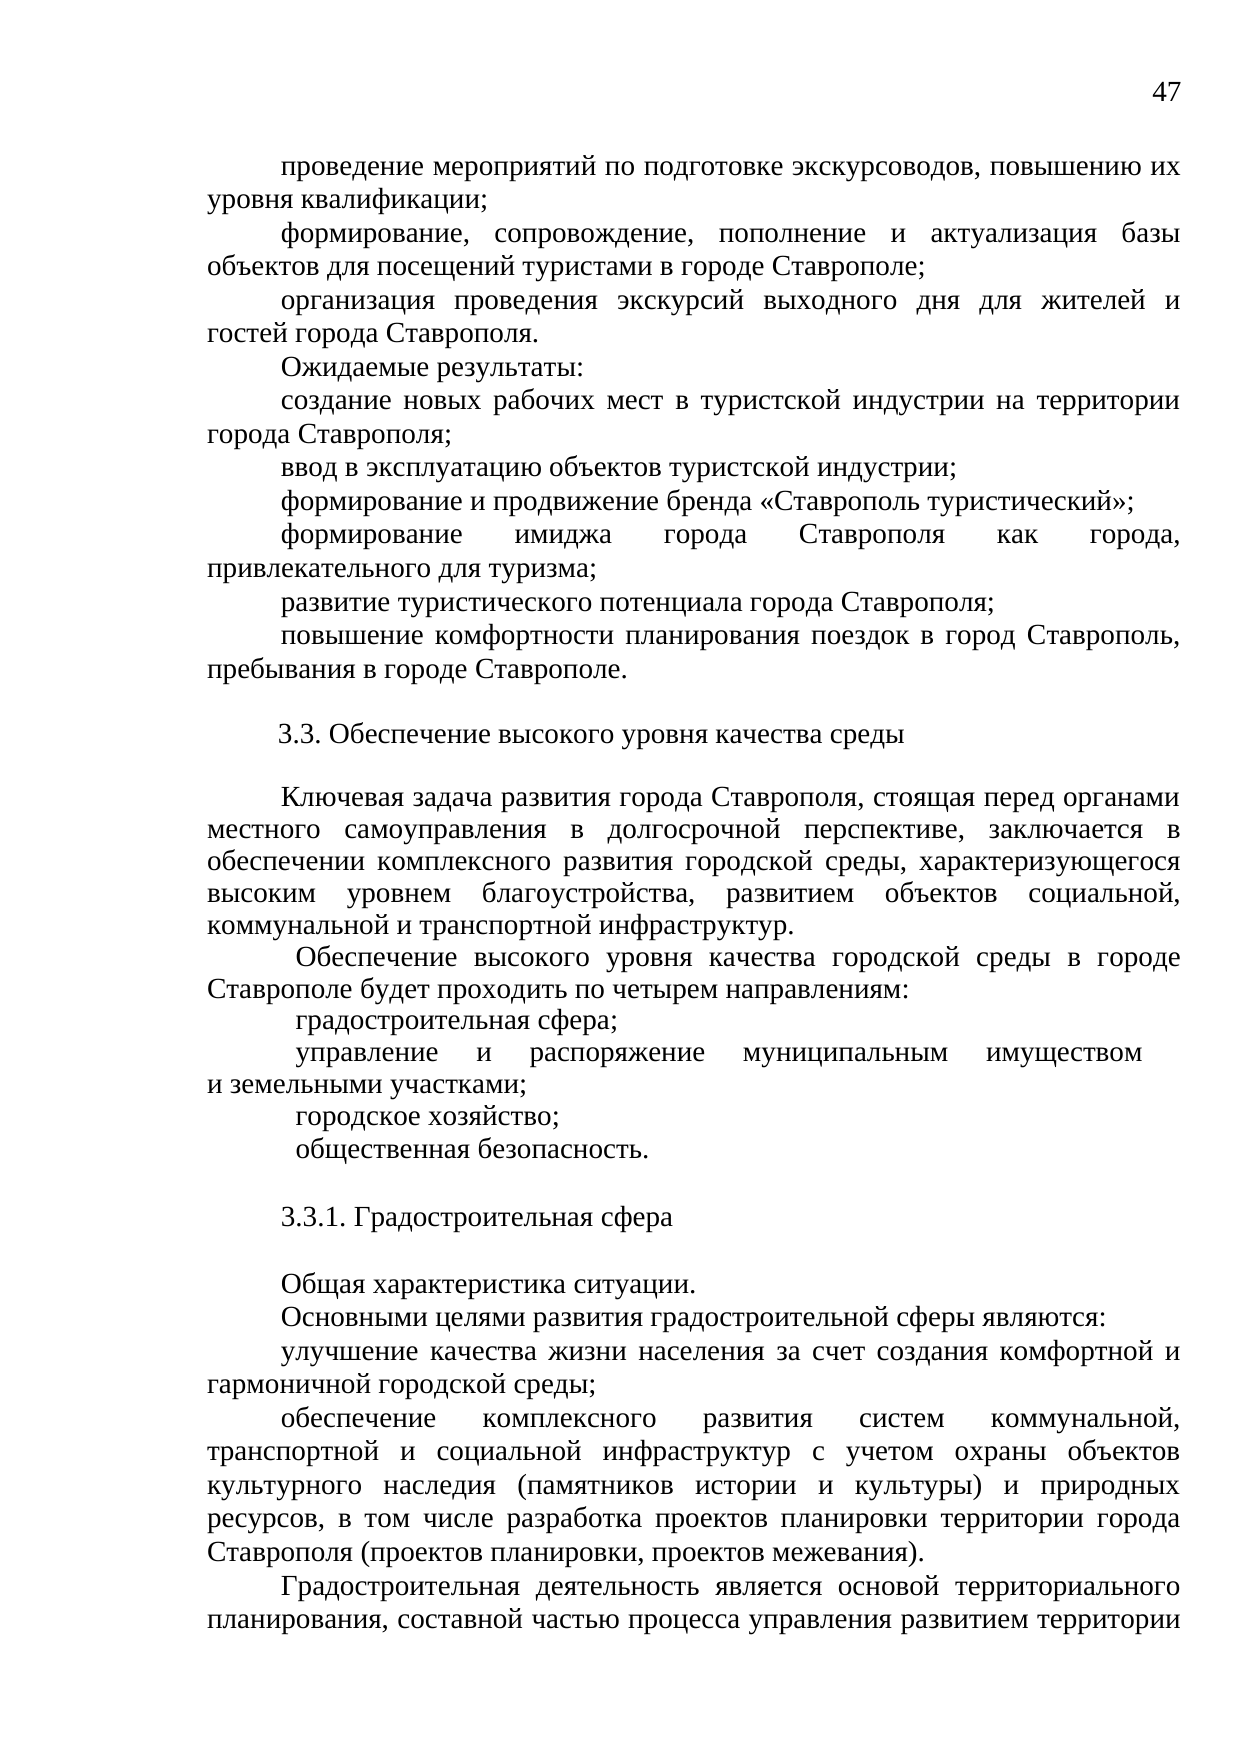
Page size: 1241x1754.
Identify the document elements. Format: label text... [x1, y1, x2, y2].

text ввод в эксплуатацию объектов туристской индустрии; [207, 449, 1181, 483]
text 3.3. Обеспечение высокого уровня качества среды [207, 718, 1181, 750]
text 3.3.1. Градостроительная сфера [207, 1199, 1181, 1232]
text повышение комфортности планирования поездок в город Ставрополь, пребывания в городе Ставрополе. [207, 617, 1181, 684]
text Ключевая задача развития города Ставрополя, стоящая перед органами местного самоуправления в долгосрочной перспективе, заключается в обеспечении комплексного развития городской среды, характеризующегося высоким уровнем благоустройства, развитием объектов социальной, коммунальной и транспортной инфраструктур. [207, 781, 1181, 941]
text Ожидаемые результаты: [207, 349, 1181, 382]
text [207, 1568, 1181, 1635]
text формирование, сопровождение, пополнение и актуализация базы объектов для посещений туристами в городе Ставрополе; [207, 215, 1181, 282]
text формирование и продвижение бренда «Ставрополь туристический»; [207, 483, 1181, 517]
text организация проведения экскурсий выходного дня для жителей и гостей города Ставрополя. [207, 282, 1181, 349]
text Основными целями развития градостроительной сферы являются: [207, 1299, 1181, 1333]
text проведение мероприятий по подготовке экскурсоводов, повышению их уровня квалификации; [207, 148, 1181, 215]
text Обеспечение высокого уровня качества городской среды в городе Ставрополе будет проходить по четырем направлениям: [207, 941, 1181, 1004]
text создание новых рабочих мест в туристской индустрии на территории города Ставрополя; [207, 382, 1181, 449]
text обеспечение комплексного развития систем коммунальной, транспортной и социальной инфраструктур с учетом охраны объектов культурного наследия (памятников истории и культуры) и природных ресурсов, в том числе разработка проектов планировки территории города Ставрополя (проектов планировки, проектов межевания). [207, 1400, 1181, 1568]
text Общая характеристика ситуации. [207, 1266, 1181, 1299]
text городское хозяйство; [207, 1100, 1181, 1132]
text развитие туристического потенциала города Ставрополя; [207, 584, 1181, 617]
text общественная безопасность. [207, 1132, 1181, 1165]
text градостроительная сфера; [207, 1004, 1181, 1036]
text управление и распоряжение муниципальным имуществом и земельными участками; [207, 1036, 1181, 1100]
text улучшение качества жизни населения за счет создания комфортной и гармоничной городской среды; [207, 1333, 1181, 1400]
text формирование имиджа города Ставрополя как города, привлекательного для туризма; [207, 517, 1181, 584]
